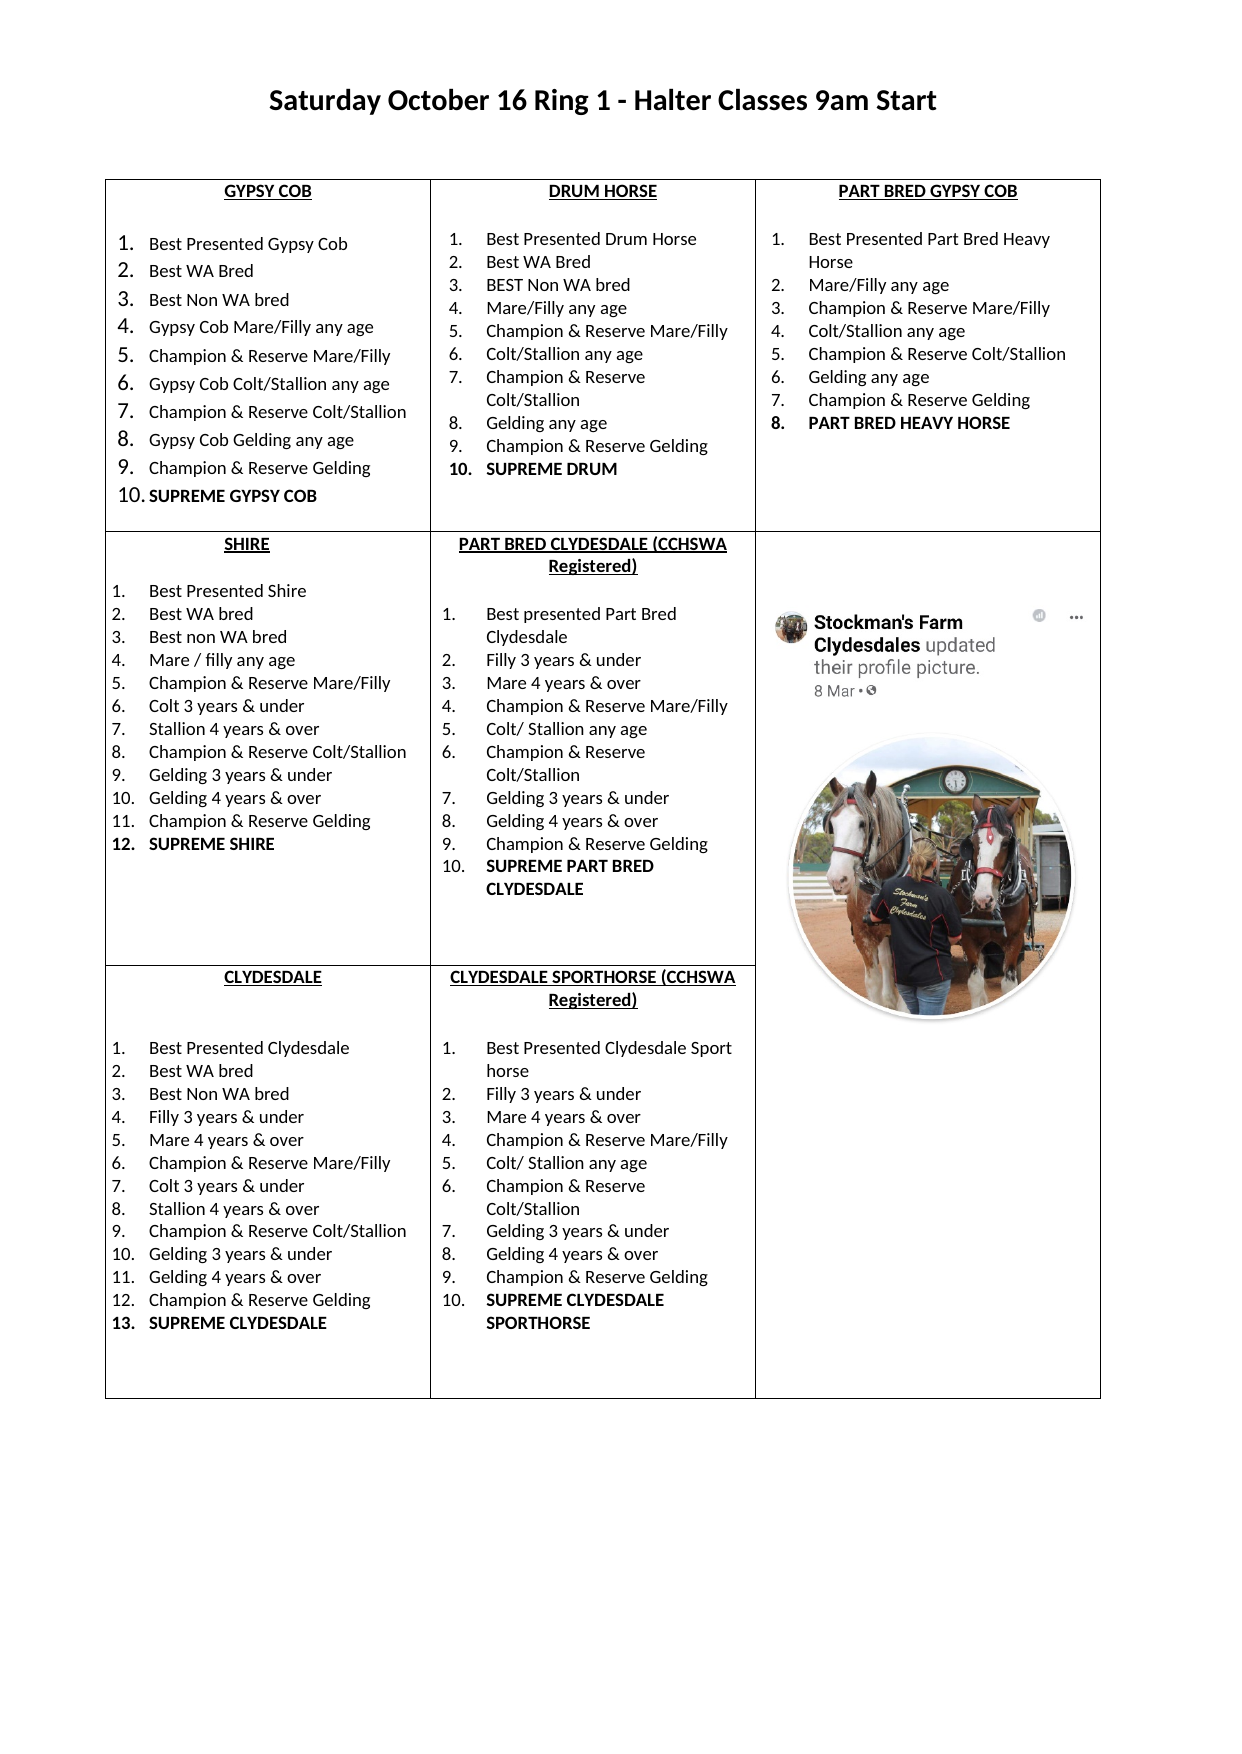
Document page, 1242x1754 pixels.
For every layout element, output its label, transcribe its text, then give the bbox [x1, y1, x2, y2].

table_cell PART BRED CLYDESDALE (CCHSWA Registered) Best presented Part Bred Clydesdale Filly 3 years & under Mare 4 years & over Champion & Reserve Mare/Filly Colt/ Stallion any age Champion & Reserve Colt/Stallion Gelding 3 years & under Gelding 4 years & over Champion & Reserve Gelding SUPREME PART BRED CLYDESDALE [431, 532, 755, 964]
subtitle Saturday October 16 Ring 1 - Halter Classes 9am Start [40, 81, 1167, 117]
table_cell CLYDESDALE SPORTHORSE (CCHSWA Registered) Best Presented Clydesdale Sport horse Filly 3 years & under Mare 4 years & over Champion & Reserve Mare/Filly Colt/ Stallion any age Champion & Reserve Colt/Stallion Gelding 3 years & under Gelding 4 years & over Champion & Reserve Gelding SUPREME CLYDESDALE SPORTHORSE [431, 966, 755, 1398]
table_header DRUM HORSE Best Presented Drum Horse Best WA Bred BEST Non WA bred Mare/Filly any age Champion & Reserve Mare/Filly Colt/Stallion any age Champion & Reserve Colt/Stallion Gelding any age Champion & Reserve Gelding SUPREME DRUM [431, 180, 755, 531]
table_cell [756, 532, 1100, 1398]
table_header GYPSY COB Best Presented Gypsy Cob Best WA Bred Best Non WA bred Gypsy Cob Mare/Filly any age Champion & Reserve Mare/Filly Gypsy Cob Colt/Stallion any age Champion & Reserve Colt/Stallion Gypsy Cob Gelding any age Champion & Reserve Gelding SUPREME GYPSY COB [106, 180, 430, 531]
table_cell CLYDESDALE Best Presented Clydesdale Best WA bred Best Non WA bred Filly 3 years & under Mare 4 years & over Champion & Reserve Mare/Filly Colt 3 years & under Stallion 4 years & over Champion & Reserve Colt/Stallion Gelding 3 years & under Gelding 4 years & over Champion & Reserve Gelding SUPREME CLYDESDALE [106, 966, 430, 1398]
table_cell SHIRE Best Presented Shire Best WA bred Best non WA bred Mare / filly any age Champion & Reserve Mare/Filly Colt 3 years & under Stallion 4 years & over Champion & Reserve Colt/Stallion Gelding 3 years & under Gelding 4 years & over Champion & Reserve Gelding SUPREME SHIRE [106, 532, 430, 964]
table_header PART BRED GYPSY COB Best Presented Part Bred Heavy Horse Mare/Filly any age Champion & Reserve Mare/Filly Colt/Stallion any age Champion & Reserve Colt/Stallion Gelding any age Champion & Reserve Gelding PART BRED HEAVY HORSE [756, 180, 1100, 531]
